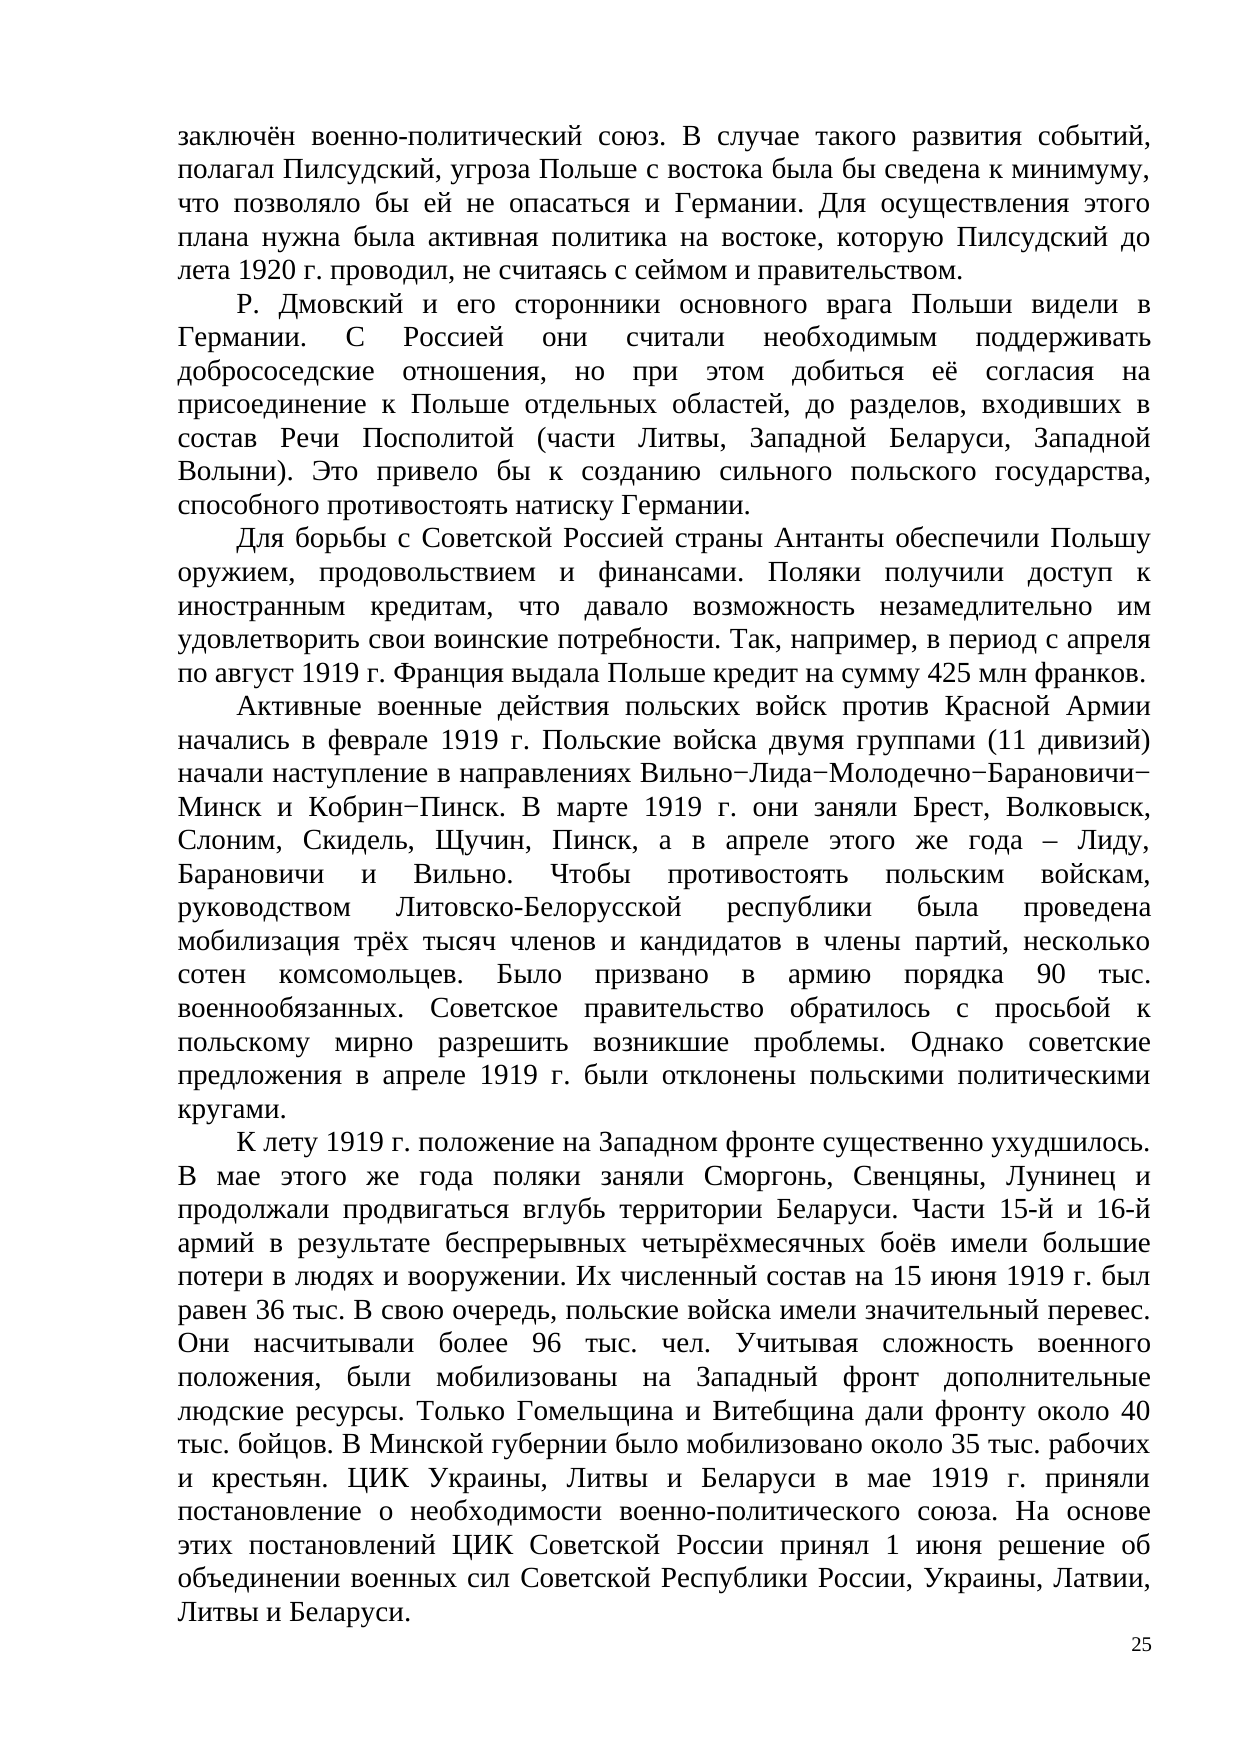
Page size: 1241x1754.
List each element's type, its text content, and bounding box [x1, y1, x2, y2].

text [177, 118, 1152, 286]
text Активные военные действия польских войск против Красной Армии начались в феврале 1919 г. Польские войска двумя группами (11 дивизий) начали наступление в направлениях Вильно−Лида−Молодечно−Барановичи− Минск и Кобрин−Пинск. В марте 1919 г. они заняли Брест, Волковыск, Слоним, Скидель, Щучин, Пинск, а в апреле этого же года – Лиду, Барановичи и Вильно. Чтобы противостоять польским войскам, руководством Литовско-Белорусской республики была проведена мобилизация трёх тысяч членов и кандидатов в члены партий, несколько сотен комсомольцев. Было призвано в армию порядка 90 тыс. военнообязанных. Советское правительство обратилось с просьбой к польскому мирно разрешить возникшие проблемы. Однако советские предложения в апреле 1919 г. были отклонены польскими политическими кругами. [177, 688, 1152, 1124]
text К лету 1919 г. положение на Западном фронте существенно ухудшилось. В мае этого же года поляки заняли Сморгонь, Свенцяны, Лунинец и продолжали продвигаться вглубь территории Беларуси. Части 15-й и 16-й армий в результате беспрерывных четырёхмесячных боёв имели большие потери в людях и вооружении. Их численный состав на 15 июня 1919 г. был равен 36 тыс. В свою очередь, польские войска имели значительный перевес. Они насчитывали более 96 тыс. чел. Учитывая сложность военного положения, были мобилизованы на Западный фронт дополнительные людские ресурсы. Только Гомельщина и Витебщина дали фронту около 40 тыс. бойцов. В Минской губернии было мобилизовано около 35 тыс. рабочих и крестьян. ЦИК Украины, Литвы и Беларуси в мае 1919 г. приняли постановление о необходимости военно-политического союза. На основе этих постановлений ЦИК Советской России принял 1 июня решение об объединении военных сил Советской Республики России, Украины, Латвии, Литвы и Беларуси. [177, 1124, 1152, 1627]
text Р. Дмовский и его сторонники основного врага Польши видели в Германии. С Россией они считали необходимым поддерживать добрососедские отношения, но при этом добиться её согласия на присоединение к Польше отдельных областей, до разделов, входивших в состав Речи Посполитой (части Литвы, Западной Беларуси, Западной Волыни). Это привело бы к созданию сильного польского государства, способного противостоять натиску Германии. [177, 286, 1152, 521]
text Для борьбы с Советской Россией страны Антанты обеспечили Польшу оружием, продовольствием и финансами. Поляки получили доступ к иностранным кредитам, что давало возможность незамедлительно им удовлетворить свои воинские потребности. Так, например, в период с апреля по август 1919 г. Франция выдала Польше кредит на сумму 425 млн франков. [177, 521, 1152, 688]
